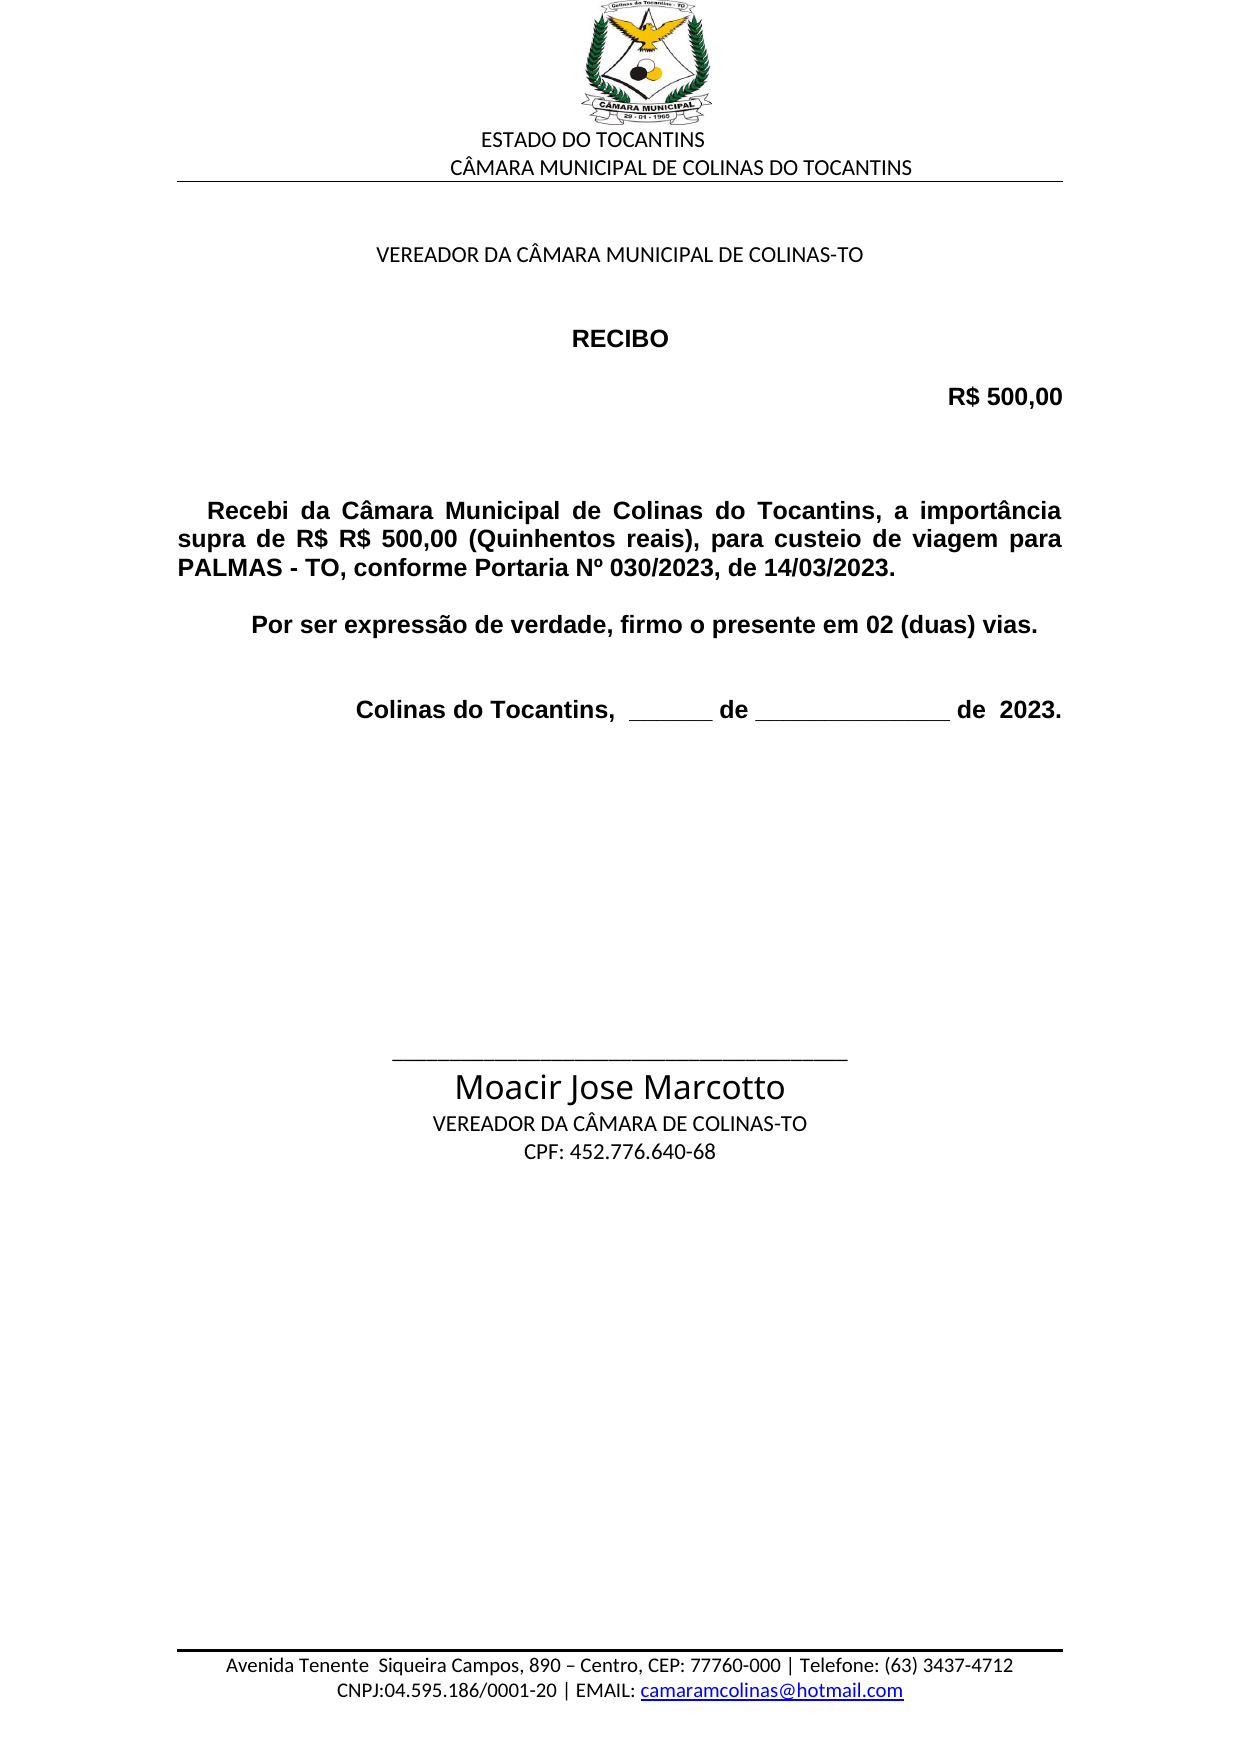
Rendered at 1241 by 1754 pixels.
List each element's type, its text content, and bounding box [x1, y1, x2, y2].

text Por ser expressão de verdade, firmo o presente em 02 (duas) vias. [177, 610, 1063, 639]
text Moacir Jose Marcotto [177, 1064, 1063, 1109]
text RECIBO [177, 324, 1063, 353]
text ________________________________________ [177, 1036, 1063, 1064]
text CPF: 452.776.640-68 [177, 1137, 1063, 1165]
picture [580, 0, 713, 125]
text Recebi da Câmara Municipal de Colinas do Tocantins, a importância supra de R$ R$ 500,00 (Quinhentos reais), para custeio de viagem para PALMAS - TO, conforme Portaria Nº 030/2023, de 14/03/2023. [177, 496, 1063, 582]
text R$ 500,00 [177, 381, 1063, 410]
text VEREADOR DA CÂMARA DE COLINAS-TO [177, 1109, 1063, 1137]
text Colinas do Tocantins, ______ de ______________ de 2023. [177, 696, 1063, 724]
text VEREADOR DA CÂMARA MUNICIPAL DE COLINAS-TO [177, 240, 1063, 268]
